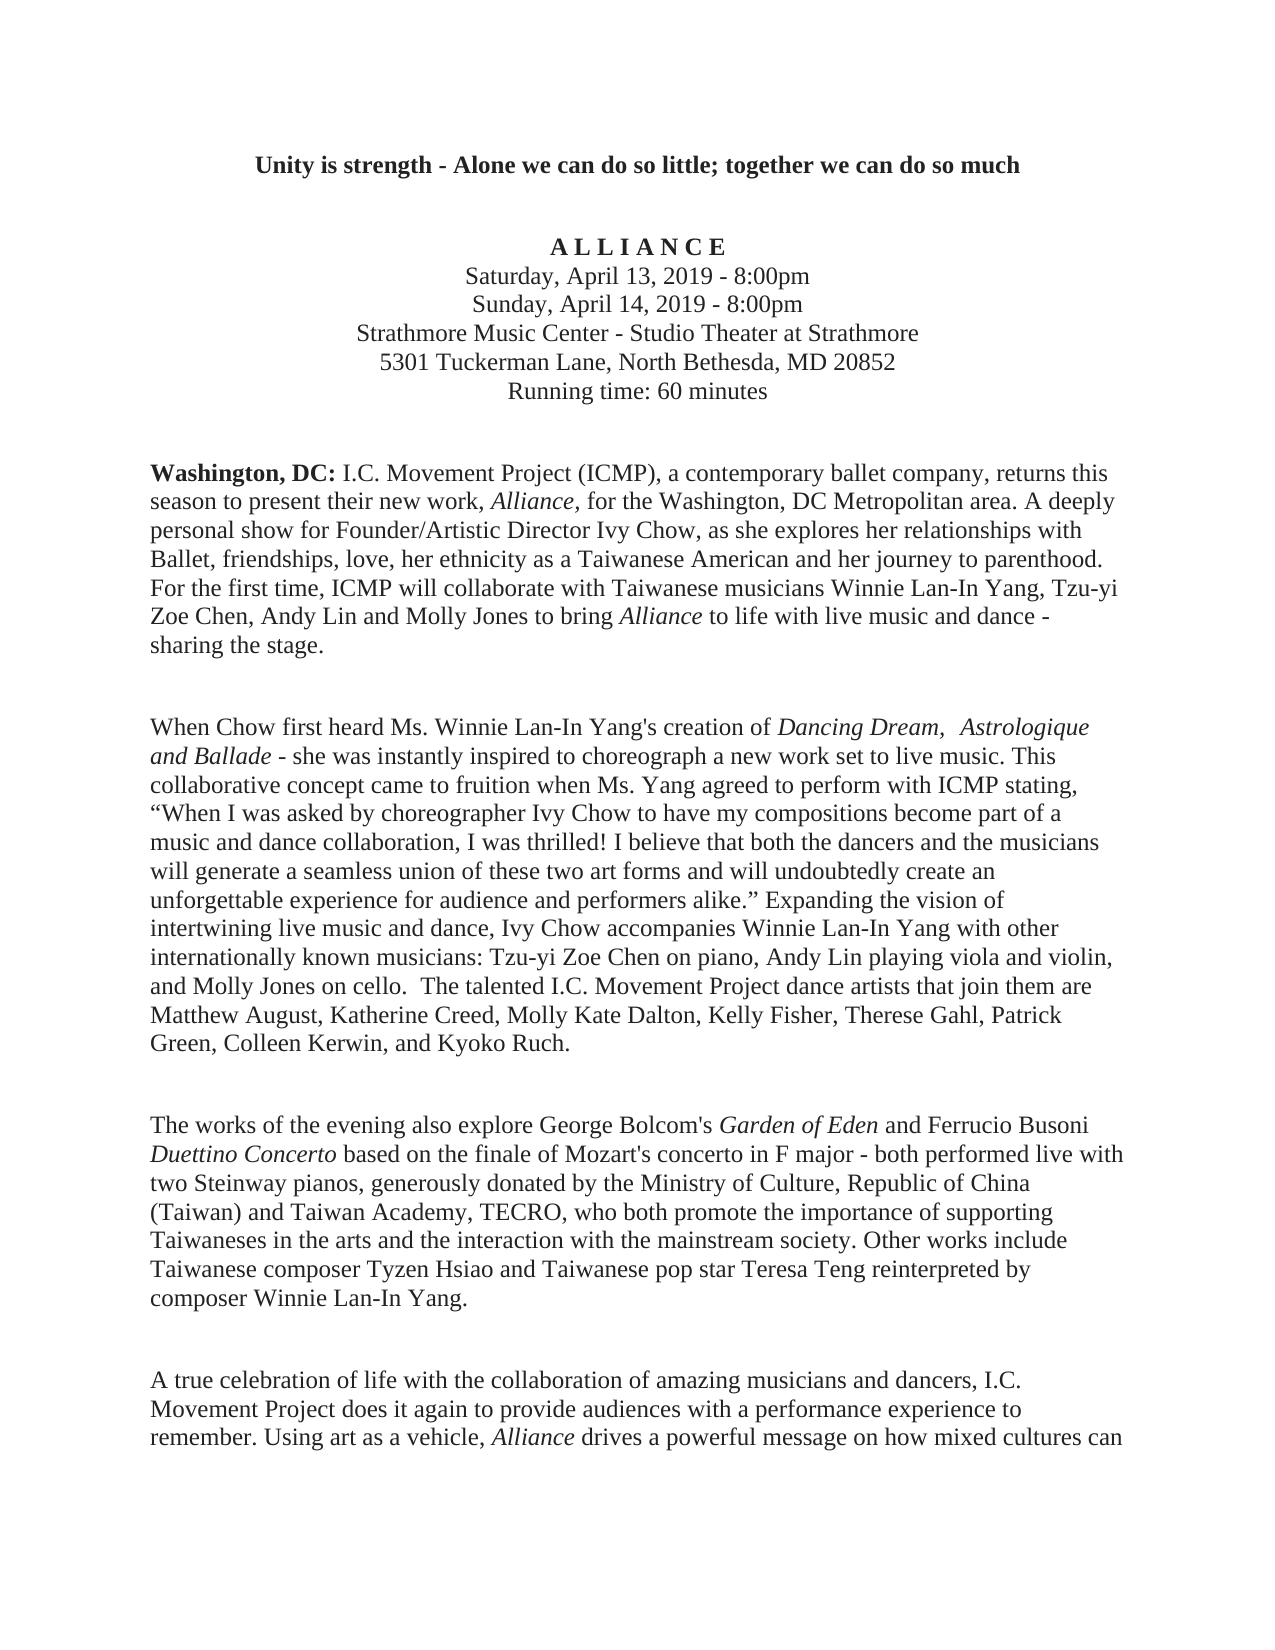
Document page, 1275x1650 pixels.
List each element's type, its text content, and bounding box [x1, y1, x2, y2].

text Washington, DC: I.C. Movement Project (ICMP), a contemporary ballet company, returns this season to present their new work, Alliance, for the Washington, DC Metropolitan area. A deeply personal show for Founder/Artistic Director Ivy Chow, as she explores her relationships with Ballet, friendships, love, her ethnicity as a Taiwanese American and her journey to parenthood. For the first time, ICMP will collaborate with Taiwanese musicians Winnie Lan-In Yang, Tzu-yi Zoe Chen, Andy Lin and Molly Jones to bring Alliance to life with live music and dance - sharing the stage. [150, 458, 1125, 659]
text Running time: 60 minutes [150, 376, 1125, 404]
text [150, 1365, 1125, 1451]
text A L L I A N C E [150, 232, 1125, 261]
text Saturday, April 13, 2019 - 8:00pm [150, 261, 1125, 289]
text Sunday, April 14, 2019 - 8:00pm [150, 289, 1125, 318]
text The works of the evening also explore George Bolcom's Garden of Eden and Ferrucio Busoni Duettino Concerto based on the finale of Mozart's concerto in F major - both performed live with two Steinway pianos, generously donated by the Ministry of Culture, Republic of China (Taiwan) and Taiwan Academy, TECRO, who both promote the importance of supporting Taiwaneses in the arts and the interaction with the mainstream society. Other works include Taiwanese composer Tyzen Hsiao and Taiwanese pop star Teresa Teng reinterpreted by composer Winnie Lan-In Yang. [150, 1110, 1125, 1312]
text Strathmore Music Center - Studio Theater at Strathmore [150, 318, 1125, 347]
text When Chow first heard Ms. Winnie Lan-In Yang's creation of Dancing Dream, Astrologique and Ballade - she was instantly inspired to choreograph a new work set to live music. This collaborative concept came to fruition when Ms. Yang agreed to perform with ICMP stating, “When I was asked by choreographer Ivy Chow to have my compositions become part of a music and dance collaboration, I was thrilled! I believe that both the dancers and the musicians will generate a seamless union of these two art forms and will undoubtedly create an unforgettable experience for audience and performers alike.” Expanding the vision of intertwining live music and dance, Ivy Chow accompanies Winnie Lan-In Yang with other internationally known musicians: Tzu-yi Zoe Chen on piano, Andy Lin playing viola and violin, and Molly Jones on cello. The talented I.C. Movement Project dance artists that join them are Matthew August, Katherine Creed, Molly Kate Dalton, Kelly Fisher, Therese Gahl, Patrick Green, Colleen Kerwin, and Kyoko Ruch. [150, 712, 1125, 1057]
text 5301 Tuckerman Lane, North Bethesda, MD 20852 [150, 347, 1125, 376]
text Unity is strength - Alone we can do so little; together we can do so much [150, 150, 1125, 179]
